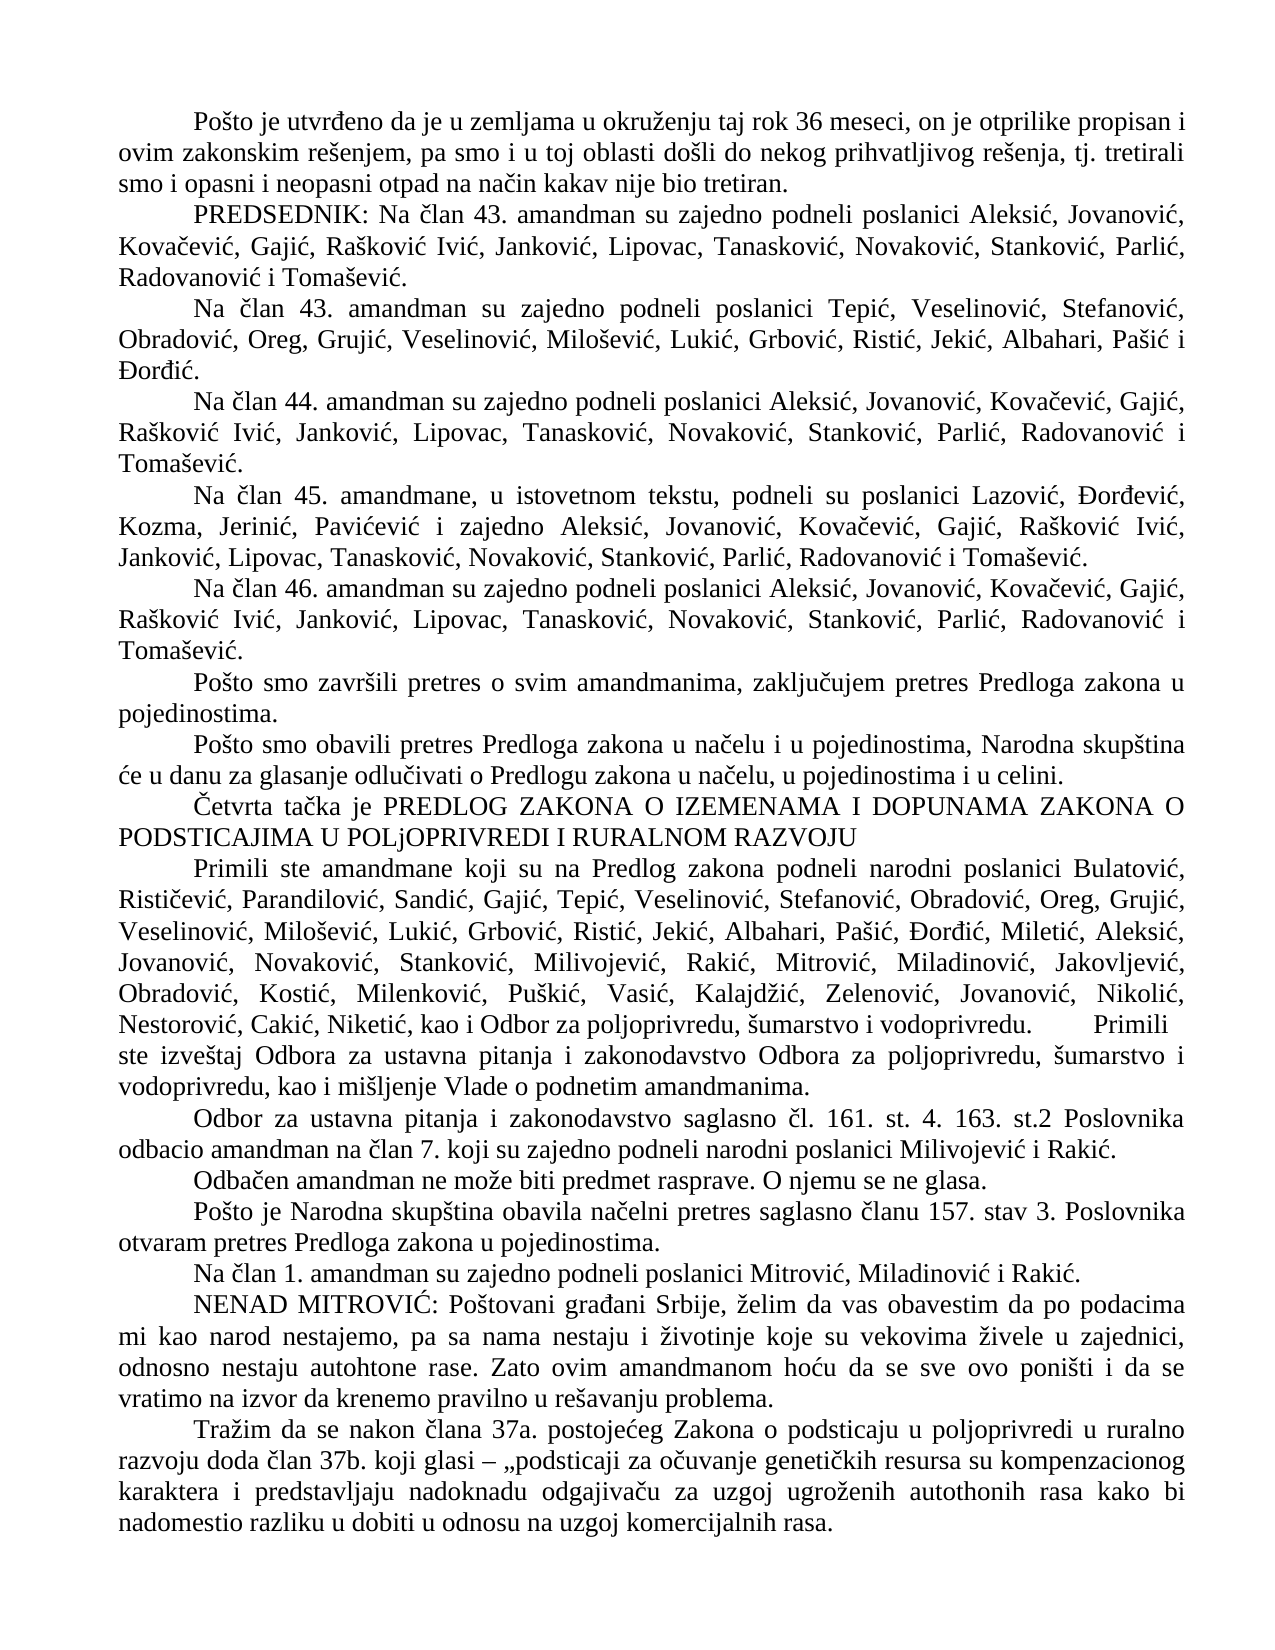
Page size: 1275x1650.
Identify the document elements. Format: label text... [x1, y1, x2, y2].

text Odbor za ustavna pitanja i zakonodavstvo saglasno čl. 161. st. 4. 163. st.2 Poslovnika odbacio amandman na član 7. koji su zajedno podneli narodni poslanici Milivojević i Rakić. [118, 1102, 1186, 1164]
text Na član 43. amandman su zajedno podneli poslanici Tepić, Veselinović, Stefanović, Obradović, Oreg, Grujić, Veselinović, Milošević, Lukić, Grbović, Ristić, Jekić, Albahari, Pašić i Đorđić. [118, 292, 1186, 385]
text Četvrta tačka je PREDLOG ZAKONA O IZEMENAMA I DOPUNAMA ZAKONA O PODSTICAJIMA U POLjOPRIVREDI I RURALNOM RAZVOJU [118, 790, 1186, 852]
text Odbačen amandman ne može biti predmet rasprave. O njemu se ne glasa. [118, 1164, 1186, 1195]
text PREDSEDNIK: Na član 43. amandman su zajedno podneli poslanici Aleksić, Jovanović, Kovačević, Gajić, Rašković Ivić, Janković, Lipovac, Tanasković, Novaković, Stanković, Parlić, Radovanović i Tomašević. [118, 198, 1186, 292]
text Na član 44. amandman su zajedno podneli poslanici Aleksić, Jovanović, Kovačević, Gajić, Rašković Ivić, Janković, Lipovac, Tanasković, Novaković, Stanković, Parlić, Radovanović i Tomašević. [118, 385, 1186, 479]
text Na član 46. amandman su zajedno podneli poslanici Aleksić, Jovanović, Kovačević, Gajić, Rašković Ivić, Janković, Lipovac, Tanasković, Novaković, Stanković, Parlić, Radovanović i Tomašević. [118, 572, 1186, 666]
text Na član 1. amandman su zajedno podneli poslanici Mitrović, Miladinović i Rakić. [118, 1257, 1186, 1288]
text Pošto smo obavili pretres Predloga zakona u načelu i u pojedinostima, Narodna skupština će u danu za glasanje odlučivati o Predlogu zakona u načelu, u pojedinostima i u celini. [118, 728, 1186, 790]
text Tražim da se nakon člana 37a. postojećeg Zakona o podsticaju u poljoprivredi u ruralno razvoju doda član 37b. koji glasi – „podsticaji za očuvanje genetičkih resursa su kompenzacionog karaktera i predstavljaju nadoknadu odgajivaču za uzgoj ugroženih autothonih rasa kako bi nadomestio razliku u dobiti u odnosu na uzgoj komercijalnih rasa. [118, 1413, 1186, 1538]
text Na član 45. amandmane, u istovetnom tekstu, podneli su poslanici Lazović, Đorđević, Kozma, Jerinić, Pavićević i zajedno Aleksić, Jovanović, Kovačević, Gajić, Rašković Ivić, Janković, Lipovac, Tanasković, Novaković, Stanković, Parlić, Radovanović i Tomašević. [118, 479, 1186, 572]
text Primili ste amandmane koji su na Predlog zakona podneli narodni poslanici Bulatović, Rističević, Parandilović, Sandić, Gajić, Tepić, Veselinović, Stefanović, Obradović, Oreg, Grujić, Veselinović, Milošević, Lukić, Grbović, Ristić, Jekić, Albahari, Pašić, Đorđić, Miletić, Aleksić, Jovanović, Novaković, Stanković, Milivojević, Rakić, Mitrović, Miladinović, Jakovljević, Obradović, Kostić, Milenković, Puškić, Vasić, Kalajdžić, Zelenović, Jovanović, Nikolić, Nestorović, Cakić, Niketić, kao i Odbor za poljoprivredu, šumarstvo i vodoprivredu. Primili ste izveštaj Odbora za ustavna pitanja i zakonodavstvo Odbora za poljoprivredu, šumarstvo i vodoprivredu, kao i mišljenje Vlade o podnetim amandmanima. [118, 852, 1186, 1102]
text Pošto je Narodna skupština obavila načelni pretres saglasno članu 157. stav 3. Poslovnika otvaram pretres Predloga zakona u pojedinostima. [118, 1195, 1186, 1257]
text NENAD MITROVIĆ: Poštovani građani Srbije, želim da vas obavestim da po podacima mi kao narod nestajemo, pa sa nama nestaju i životinje koje su vekovima živele u zajednici, odnosno nestaju autohtone rase. Zato ovim amandmanom hoću da se sve ovo poništi i da se vratimo na izvor da krenemo pravilno u rešavanju problema. [118, 1288, 1186, 1413]
text Pošto smo završili pretres o svim amandmanima, zaključujem pretres Predloga zakona u pojedinostima. [118, 666, 1186, 728]
text Pošto je utvrđeno da je u zemljama u okruženju taj rok 36 meseci, on je otprilike propisan i ovim zakonskim rešenjem, pa smo i u toj oblasti došli do nekog prihvatljivog rešenja, tj. tretirali smo i opasni i neopasni otpad na način kakav nije bio tretiran. [118, 105, 1186, 198]
